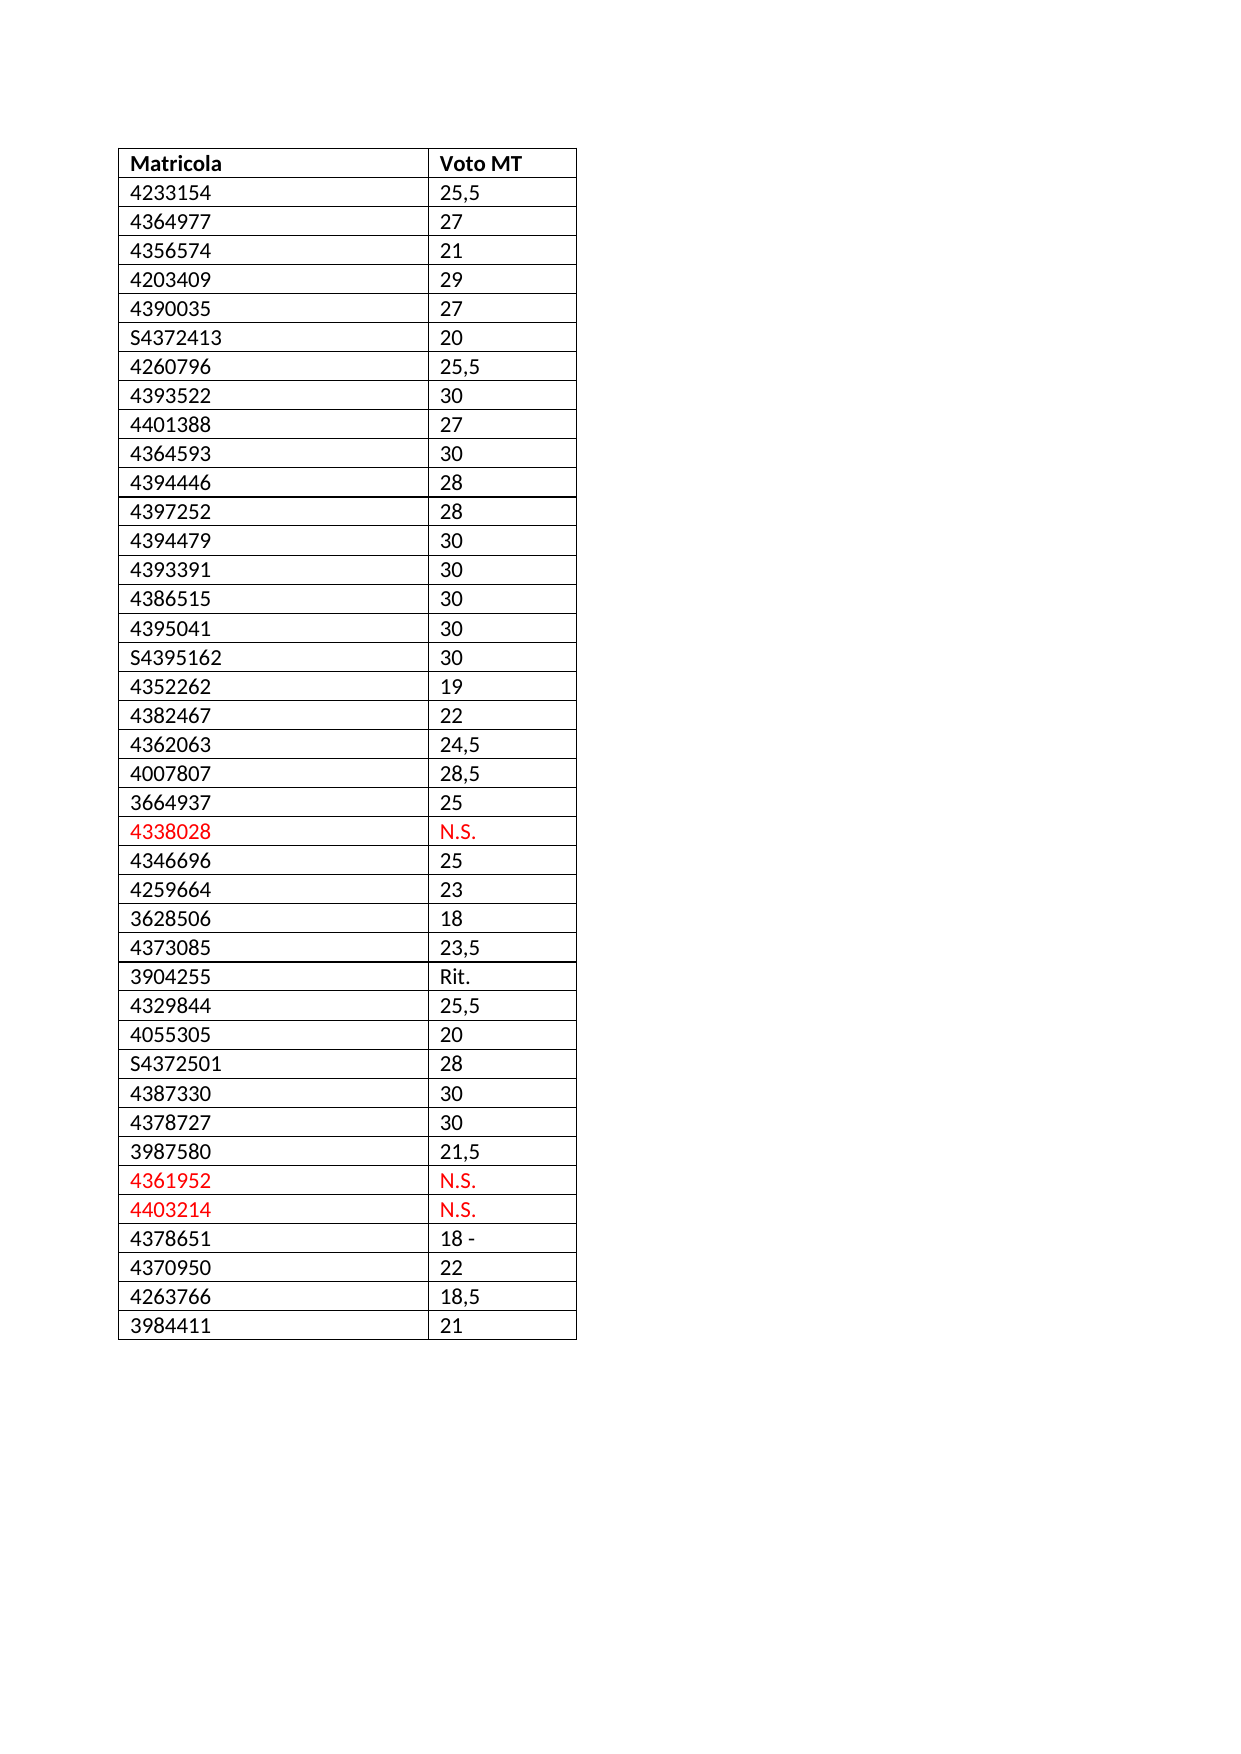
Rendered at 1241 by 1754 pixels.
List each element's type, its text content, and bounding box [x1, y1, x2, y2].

table_cell 4395041 [119, 614, 428, 642]
table_cell 22 [429, 701, 576, 729]
table_cell 18,5 [429, 1282, 576, 1310]
table_cell 20 [429, 323, 576, 351]
table_cell N.S. [429, 1166, 576, 1194]
table_cell 30 [429, 643, 576, 671]
table_cell 4394479 [119, 526, 428, 554]
table_cell 21,5 [429, 1137, 576, 1165]
table_cell 4329844 [119, 991, 428, 1019]
table_cell 18 [429, 904, 576, 932]
table_cell 4387330 [119, 1079, 428, 1107]
table_cell 4233154 [119, 178, 428, 206]
table_cell 4263766 [119, 1282, 428, 1310]
table_cell 4386515 [119, 585, 428, 613]
table_cell 4390035 [119, 294, 428, 322]
table_cell 3984411 [119, 1311, 428, 1339]
table_cell 20 [429, 1021, 576, 1048]
table_cell 4338028 [119, 817, 428, 845]
table_cell 4397252 [119, 498, 428, 525]
table_cell 30 [429, 1108, 576, 1136]
table_cell 4361952 [119, 1166, 428, 1194]
table_cell 18 - [429, 1224, 576, 1252]
table_cell 4352262 [119, 672, 428, 700]
table_cell 4401388 [119, 410, 428, 438]
table_cell N.S. [429, 817, 576, 845]
table_cell Rit. [429, 963, 576, 990]
table_cell 4403214 [119, 1195, 428, 1223]
table_cell 22 [429, 1253, 576, 1281]
table_cell 4370950 [119, 1253, 428, 1281]
table_cell S4372501 [119, 1050, 428, 1078]
table_cell 3664937 [119, 788, 428, 816]
table_cell 4259664 [119, 875, 428, 903]
table_cell 4378651 [119, 1224, 428, 1252]
table_cell 27 [429, 207, 576, 235]
table_cell S4372413 [119, 323, 428, 351]
table_cell 30 [429, 1079, 576, 1107]
table_cell 30 [429, 585, 576, 613]
table_cell 4007807 [119, 759, 428, 787]
table_cell 4364977 [119, 207, 428, 235]
table_cell 21 [429, 236, 576, 264]
table_header Voto MT [429, 149, 576, 177]
table_cell 3904255 [119, 963, 428, 990]
table_cell 4364593 [119, 439, 428, 467]
table_cell 21 [429, 1311, 576, 1339]
table_cell 25,5 [429, 352, 576, 380]
table_cell 27 [429, 294, 576, 322]
table_cell 4203409 [119, 265, 428, 293]
table_cell 27 [429, 410, 576, 438]
table_cell 4373085 [119, 933, 428, 961]
table_cell 4346696 [119, 846, 428, 874]
table_cell 3987580 [119, 1137, 428, 1165]
table_cell 30 [429, 526, 576, 554]
table_cell 4393391 [119, 556, 428, 583]
table_cell 23 [429, 875, 576, 903]
table_header Matricola [119, 149, 428, 177]
table_cell 4378727 [119, 1108, 428, 1136]
table_cell 30 [429, 556, 576, 583]
table_cell 30 [429, 439, 576, 467]
table_cell 19 [429, 672, 576, 700]
table_cell 25,5 [429, 178, 576, 206]
table_cell 4055305 [119, 1021, 428, 1048]
table_cell 3628506 [119, 904, 428, 932]
table_cell 23,5 [429, 933, 576, 961]
table_cell 30 [429, 614, 576, 642]
table_cell S4395162 [119, 643, 428, 671]
table_cell 25 [429, 788, 576, 816]
table_cell 4260796 [119, 352, 428, 380]
table_cell 30 [429, 381, 576, 409]
table_cell 25,5 [429, 991, 576, 1019]
table_cell 4393522 [119, 381, 428, 409]
table_cell N.S. [429, 1195, 576, 1223]
table_cell 28 [429, 1050, 576, 1078]
table_cell 29 [429, 265, 576, 293]
table_cell 4382467 [119, 701, 428, 729]
table_cell 25 [429, 846, 576, 874]
table_cell 4356574 [119, 236, 428, 264]
table_cell 28 [429, 498, 576, 525]
table_cell 24,5 [429, 730, 576, 758]
table_cell 28 [429, 468, 576, 496]
table_cell 4362063 [119, 730, 428, 758]
table_cell 4394446 [119, 468, 428, 496]
table_cell 28,5 [429, 759, 576, 787]
